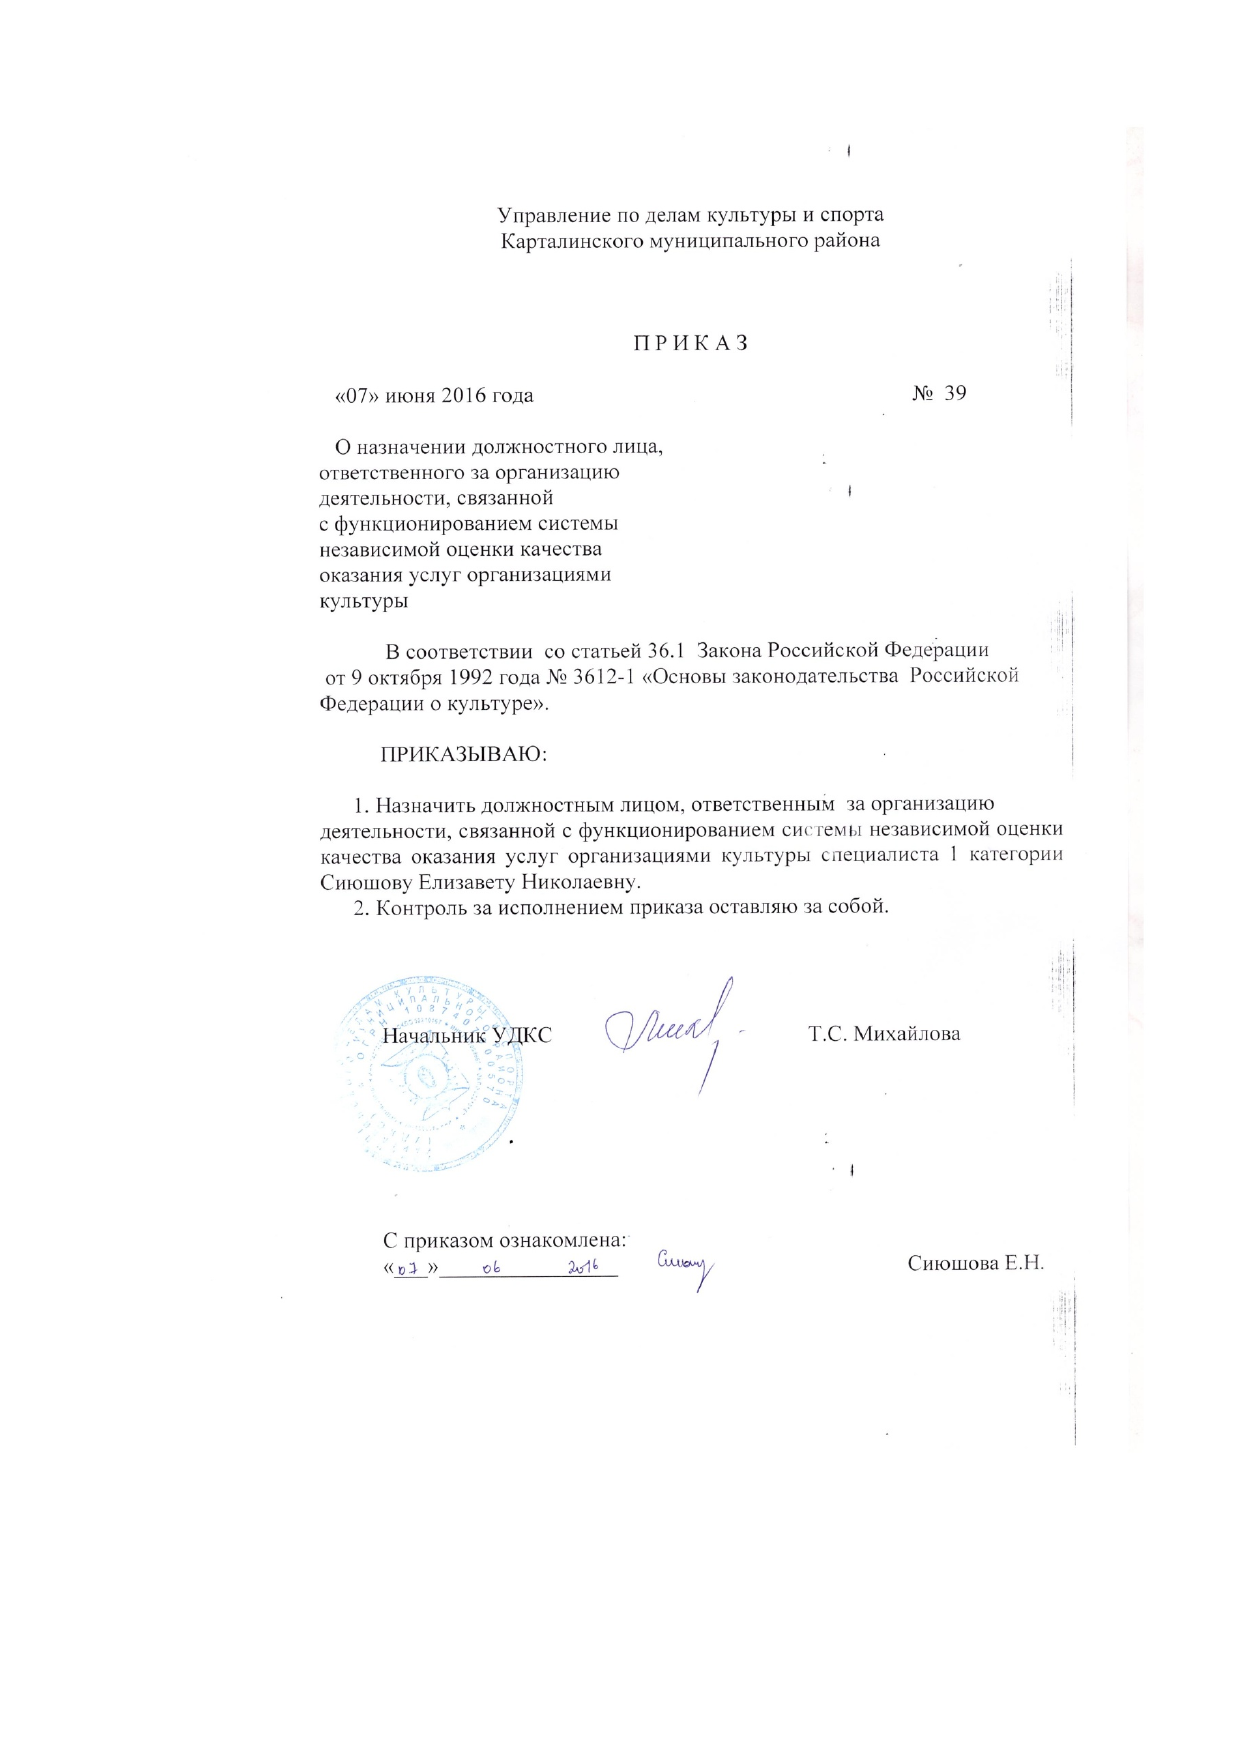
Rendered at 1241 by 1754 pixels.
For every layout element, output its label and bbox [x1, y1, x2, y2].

picture [177, 118, 1152, 1460]
